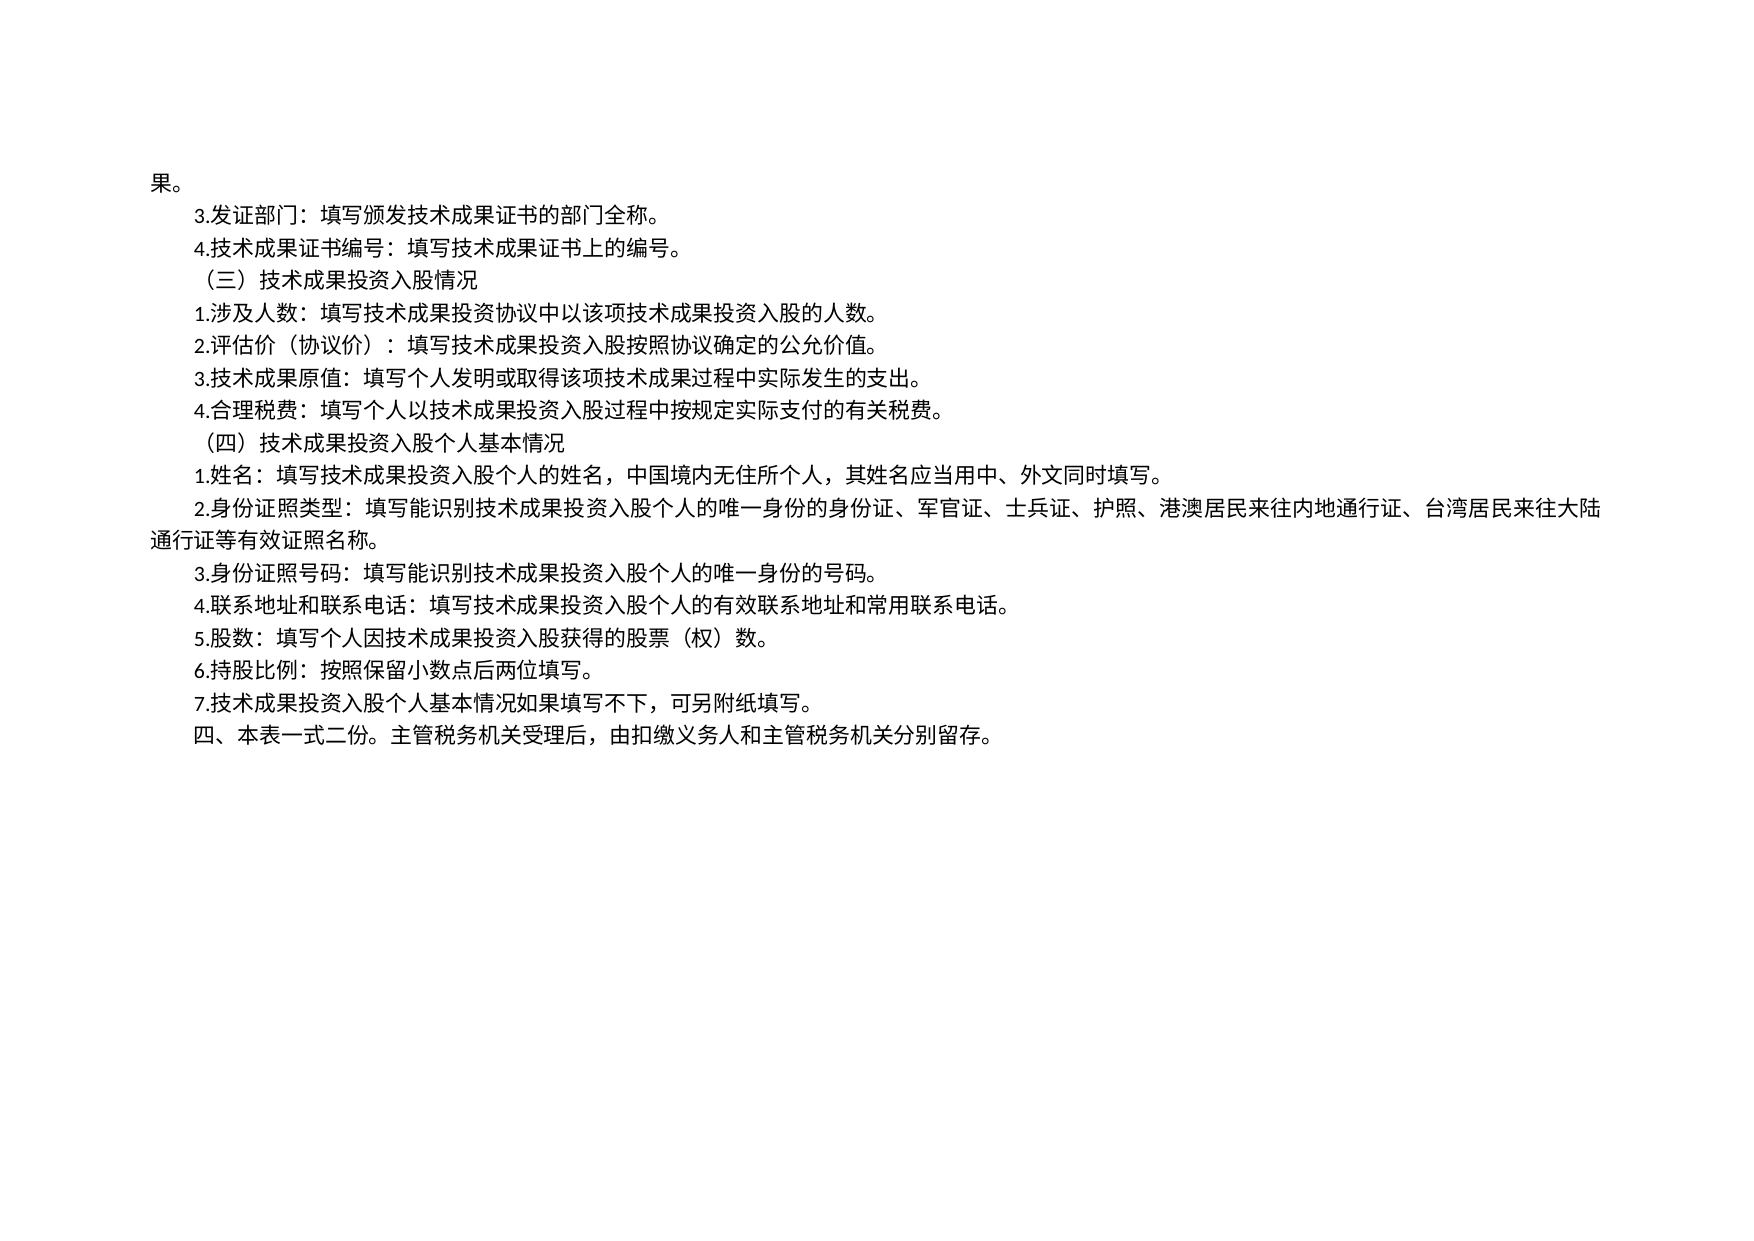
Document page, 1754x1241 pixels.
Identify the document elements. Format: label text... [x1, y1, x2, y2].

text 4.合理税费：填写个人以技术成果投资入股过程中按规定实际支付的有关税费。 [150, 393, 1604, 425]
text 4.联系地址和联系电话：填写技术成果投资入股个人的有效联系地址和常用联系电话。 [150, 588, 1604, 620]
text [150, 165, 1604, 198]
text 四、本表一式二份。主管税务机关受理后，由扣缴义务人和主管税务机关分别留存。 [150, 718, 1604, 750]
text 5.股数：填写个人因技术成果投资入股获得的股票（权）数。 [150, 620, 1604, 653]
text 6.持股比例：按照保留小数点后两位填写。 [150, 653, 1604, 685]
text 1.涉及人数：填写技术成果投资协议中以该项技术成果投资入股的人数。 [150, 295, 1604, 328]
text 7.技术成果投资入股个人基本情况如果填写不下，可另附纸填写。 [150, 685, 1604, 718]
text 1.姓名：填写技术成果投资入股个人的姓名，中国境内无住所个人，其姓名应当用中、外文同时填写。 [150, 458, 1604, 490]
text 2.评估价（协议价）：填写技术成果投资入股按照协议确定的公允价值。 [150, 328, 1604, 360]
text 4.技术成果证书编号：填写技术成果证书上的编号。 [150, 230, 1604, 263]
text 3.身份证照号码：填写能识别技术成果投资入股个人的唯一身份的号码。 [150, 555, 1604, 588]
text 3.技术成果原值：填写个人发明或取得该项技术成果过程中实际发生的支出。 [150, 360, 1604, 393]
text （三）技术成果投资入股情况 [150, 263, 1604, 295]
text （四）技术成果投资入股个人基本情况 [150, 425, 1604, 458]
text 3.发证部门：填写颁发技术成果证书的部门全称。 [150, 198, 1604, 230]
text 2.身份证照类型：填写能识别技术成果投资入股个人的唯一身份的身份证、军官证、士兵证、护照、港澳居民来往内地通行证、台湾居民来往大陆通行证等有效证照名称。 [150, 490, 1604, 555]
